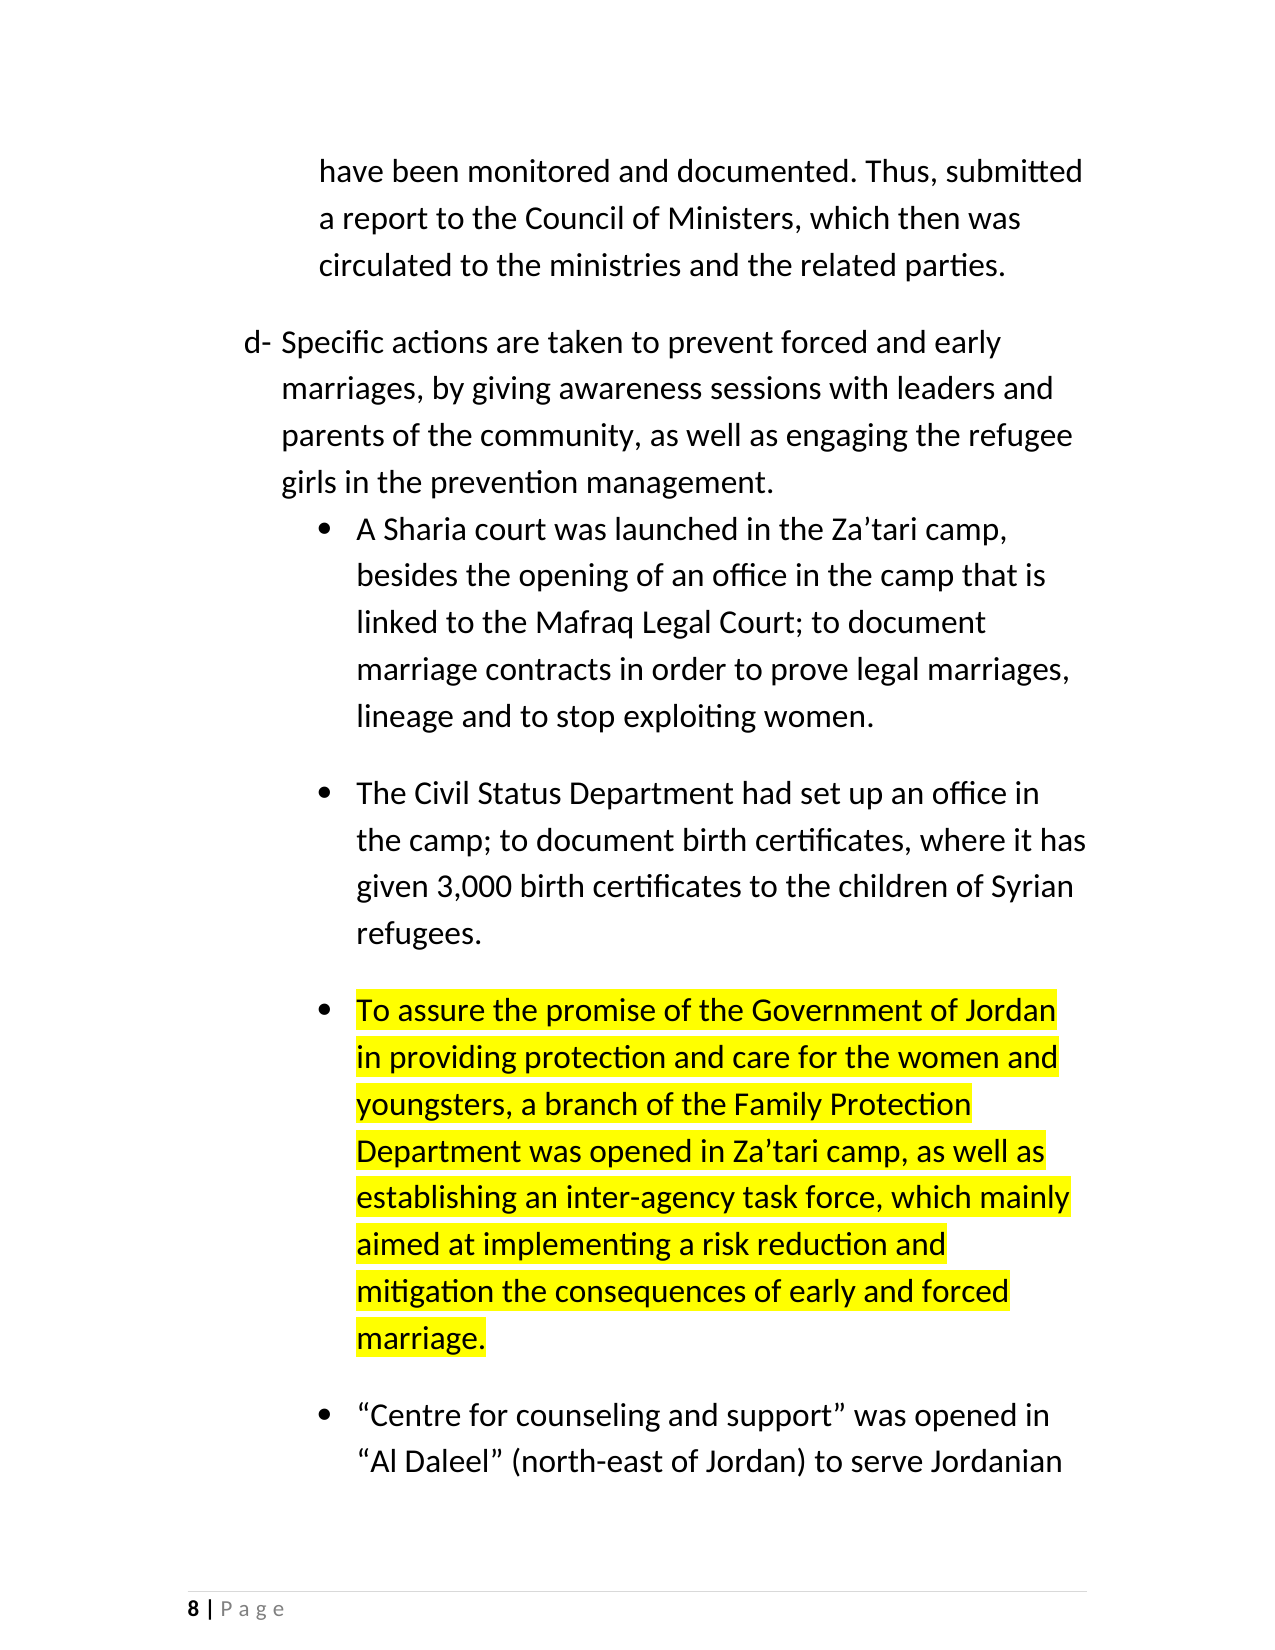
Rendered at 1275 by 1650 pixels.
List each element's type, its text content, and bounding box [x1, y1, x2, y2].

list Specific actions are taken to prevent forced and early marriages, by giving awareness sessions with leaders and parents of the community, as well as engaging the refugee girls in the prevention management. [244, 321, 1087, 502]
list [281, 150, 1087, 316]
list To assure the promise of the Government of Jordan in providing protection and care for the women and youngsters, a branch of the Family Protection Department was opened in Za’tari camp, as well as establishing an inter-agency task force, which mainly aimed at implementing a risk reduction and mitigation the consequences of early and forced marriage. [319, 989, 1087, 1389]
list A Sharia court was launched in the Za’tari camp, besides the opening of an office in the camp that is linked to the Mafraq Legal Court; to document marriage contracts in order to prove legal marriages, lineage and to stop exploiting women. [319, 508, 1087, 768]
list The Civil Status Department had set up an office in the camp; to document birth certificates, where it has given 3,000 birth certificates to the children of Syrian refugees. [319, 772, 1087, 985]
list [319, 1394, 1087, 1481]
